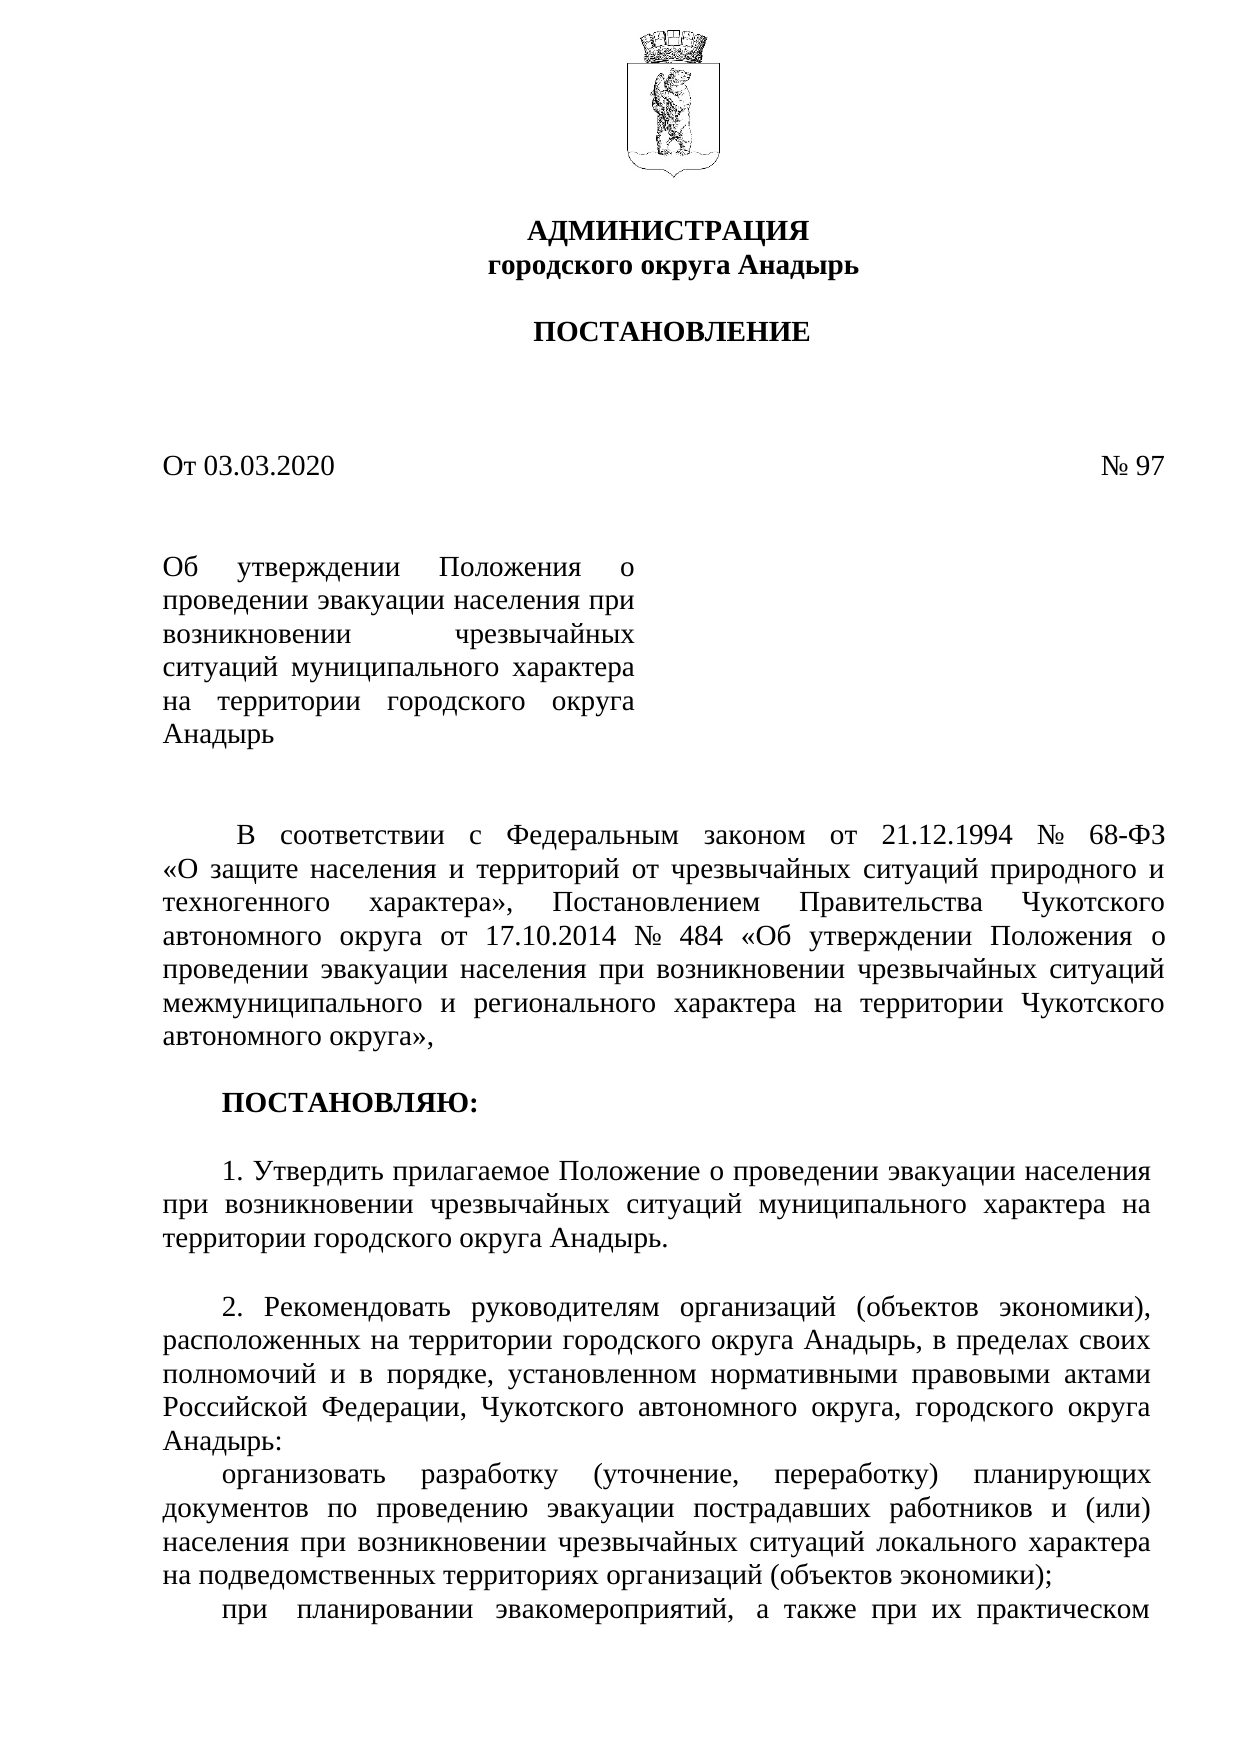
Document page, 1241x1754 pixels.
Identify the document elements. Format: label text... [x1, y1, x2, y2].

text От 03.03.2020 № 97 [162, 448, 1167, 482]
text 2. Рекомендовать руководителям организаций (объектов экономики), расположенных на территории городского округа Анадырь, в пределах своих полномочий и в порядке, установленном нормативными правовыми актами Российской Федерации, Чукотского автономного округа, городского округа Анадырь: [162, 1289, 1152, 1457]
picture [626, 29, 721, 178]
text АДМИНИСТРАЦИЯ [162, 213, 1152, 247]
text В соответствии с Федеральным законом от 21.12.1994 № 68-ФЗ «О защите населения и территорий от чрезвычайных ситуаций природного и техногенного характера», Постановлением Правительства Чукотского автономного округа от 17.10.2014 № 484 «Об утверждении Положения о проведении эвакуации населения при возникновении чрезвычайных ситуаций межмуниципального и регионального характера на территории Чукотского автономного округа», [162, 817, 1166, 1052]
text организовать разработку (уточнение, переработку) планирующих документов по проведению эвакуации пострадавших работников и (или) населения при возникновении чрезвычайных ситуаций локального характера на подведомственных территориях организаций (объектов экономики); [162, 1457, 1152, 1591]
text Об утверждении Положения о проведении эвакуации населения при возникновении чрезвычайных ситуаций муниципального характера на территории городского округа Анадырь [162, 549, 635, 750]
text ПОСТАНОВЛЕНИЕ [162, 314, 1181, 348]
text ПОСТАНОВЛЯЮ: [162, 1086, 1166, 1119]
text 1. Утвердить прилагаемое Положение о проведении эвакуации населения при возникновении чрезвычайных ситуаций муниципального характера на территории городского округа Анадырь. [162, 1153, 1152, 1253]
text городского округа Анадырь [162, 247, 1152, 281]
text при планировании эвакомероприятий, а также при их практическом [162, 1591, 1152, 1624]
